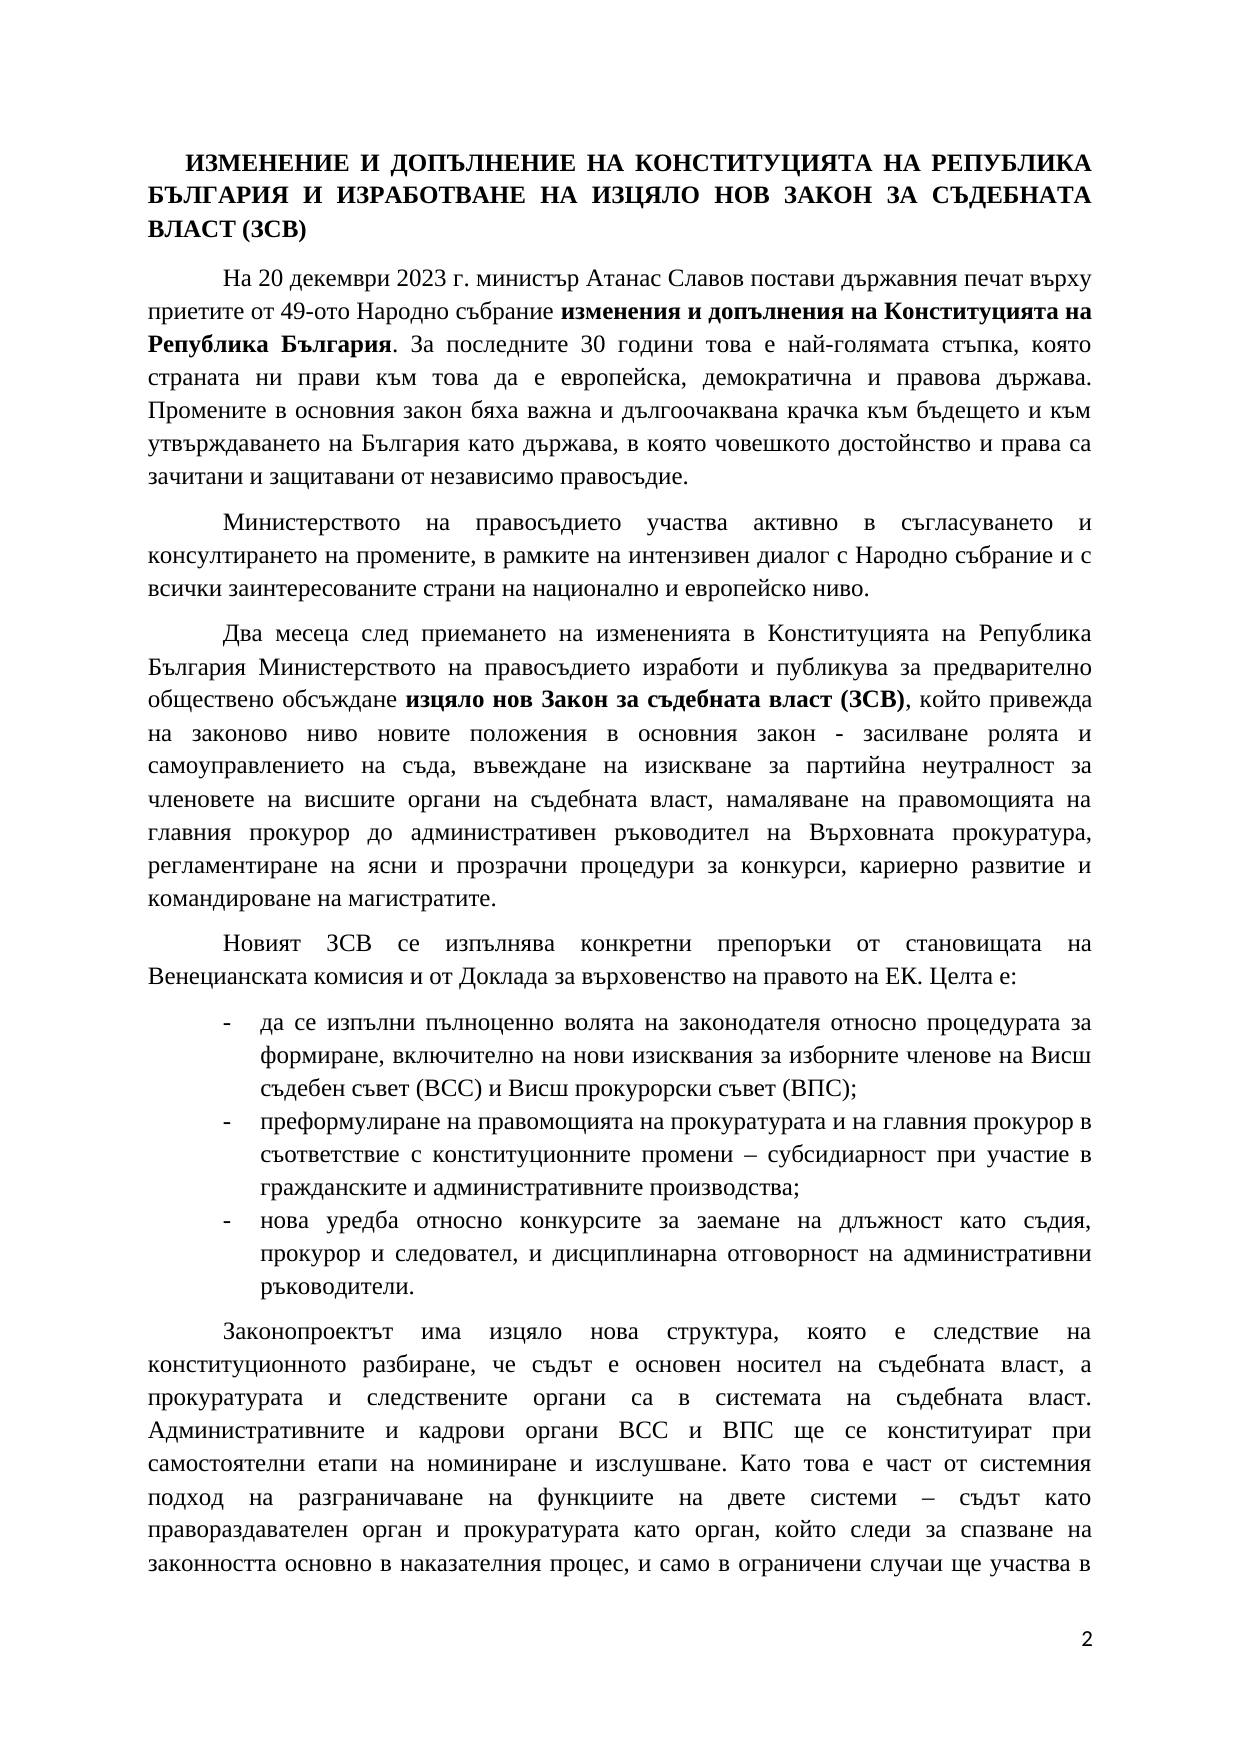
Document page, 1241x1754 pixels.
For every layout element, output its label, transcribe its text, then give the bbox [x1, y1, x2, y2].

list преформулиране на правомощията на прокуратурата и на главния прокурор в съответствие с конституционните промени – субсидиарност при участие в гражданските и административните производства; [223, 1106, 1093, 1201]
text Министерството на правосъдието участва активно в съгласуването и консултирането на промените, в рамките на интензивен диалог с Народно събрание и с всички заинтересованите страни на национално и европейско ниво. [148, 507, 1093, 602]
text Два месеца след приемането на измененията в Конституцията на Република България Министерството на правосъдието изработи и публикува за предварително обществено обсъждане изцяло нов Закон за съдебната власт (ЗСВ), който привежда на законово ниво новите положения в основния закон - засилване ролята и самоуправлението на съда, въвеждане на изискване за партийна неутралност за членовете на висшите органи на съдебната власт, намаляване на правомощията на главния прокурор до административен ръководител на Върховната прокуратура, регламентиране на ясни и прозрачни процедури за конкурси, кариерно развитие и командироване на магистратите. [148, 618, 1093, 911]
list да се изпълни пълноценно волята на законодателя относно процедурата за формиране, включително на нови изисквания за изборните членове на Висш съдебен съвет (ВСС) и Висш прокурорски съвет (ВПС); [223, 1007, 1093, 1102]
list нова уредба относно конкурсите за заемане на длъжност като съдия, прокурор и следовател, и дисциплинарна отговорност на административни ръководители. [223, 1205, 1093, 1300]
text На 20 декември 2023 г. министър Атанас Славов постави държавния печат върху приетите от 49-ото Народно събрание изменения и допълнения на Конституцията на Република България. За последните 30 години това е най-голямата стъпка, която страната ни прави към това да е европейска, демократична и правова държава. Промените в основния закон бяха важна и дългоочаквана крачка към бъдещето и към утвърждаването на България като държава, в която човешкото достойнство и права са зачитани и защитавани от независимо правосъдие. [148, 263, 1093, 490]
text ИЗМЕНЕНИЕ И ДОПЪЛНЕНИЕ НА КОНСТИТУЦИЯТА НА РЕПУБЛИКА БЪЛГАРИЯ И ИЗРАБОТВАНЕ НА ИЗЦЯЛО НОВ ЗАКОН ЗА СЪДЕБНАТА ВЛАСТ (ЗСВ) [148, 148, 1093, 242]
text Новият ЗСВ се изпълнява конкретни препоръки от становищата на Венецианската комисия и от Доклада за върховенство на правото на ЕК. Целта е: [148, 928, 1093, 990]
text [148, 1316, 1093, 1576]
